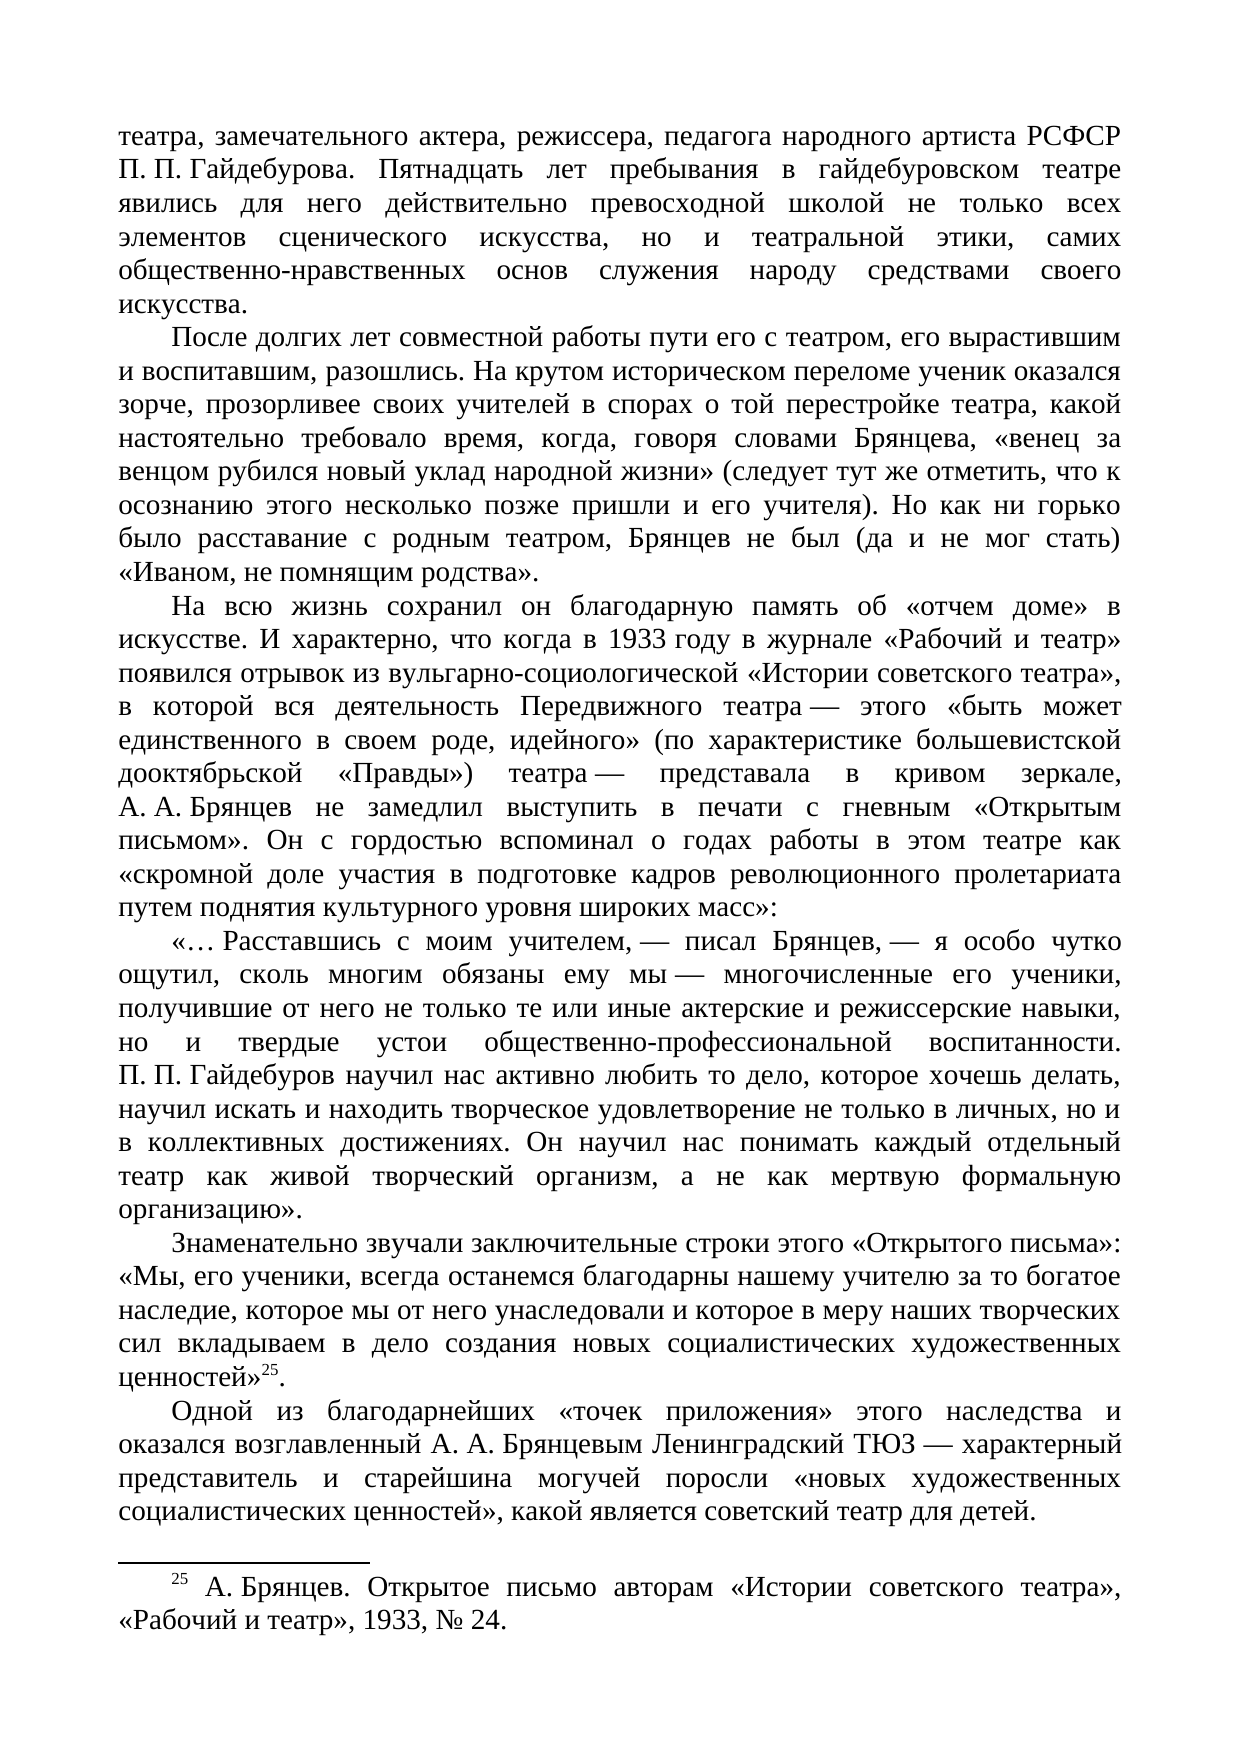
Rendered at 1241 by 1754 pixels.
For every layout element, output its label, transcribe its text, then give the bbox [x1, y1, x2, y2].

text После долгих лет совместной работы пути его с театром, его вырастившим и воспитавшим, разошлись. На крутом историческом переломе ученик оказался зорче, прозорливее своих учителей в спорах о той перестройке театра, какой настоятельно требовало время, когда, говоря словами Брянцева, «венец за венцом рубился новый уклад народной жизни» (следует тут же отметить, что к осознанию этого несколько позже пришли и его учителя). Но как ни горько было расставание с родным театром, Брянцев не был (да и не мог стать) «Иваном, не помнящим родства». [118, 319, 1122, 588]
text Знаменательно звучали заключительные строки этого «Открытого письма»: «Мы, его ученики, всегда останемся благодарны нашему учителю за то богатое наследие, которое мы от него унаследовали и которое в меру наших творческих сил вкладываем в дело создания новых социалистических художественных ценностей». [118, 1225, 1122, 1393]
text На всю жизнь сохранил он благодарную память об «отчем доме» в искусстве. И характерно, что когда в 1933 году в журнале «Рабочий и театр» появился отрывок из вульгарно-социологической «Истории советского театра», в которой вся деятельность Передвижного театра — этого «быть может единственного в своем роде, идейного» (по характеристике большевистской дооктябрьской «Правды») театра — представала в кривом зеркале, А. А. Брянцев не замедлил выступить в печати с гневным «Открытым письмом». Он с гордостью вспоминал о годах работы в этом театре как «скромной доле участия в подготовке кадров революционного пролетариата путем поднятия культурного уровня широких масс»: [118, 588, 1122, 923]
text Одной из благодарнейших «точек приложения» этого наследства и оказался возглавленный А. А. Брянцевым Ленинградский ТЮЗ — характерный представитель и старейшина могучей поросли «новых художественных социалистических ценностей», какой является советский театр для детей. [118, 1393, 1122, 1527]
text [118, 118, 1122, 319]
text «… Расставшись с моим учителем, — писал Брянцев, — я особо чутко ощутил, сколь многим обязаны ему мы — многочисленные его ученики, получившие от него не только те или иные актерские и режиссерские навыки, но и твердые устои общественно-профессиональной воспитанности. П. П. Гайдебуров научил нас активно любить то дело, которое хочешь делать, научил искать и находить творческое удовлетворение не только в личных, но и в коллективных достижениях. Он научил нас понимать каждый отдельный {34} театр как живой творческий организм, а не как мертвую формальную организацию». [118, 923, 1122, 1225]
